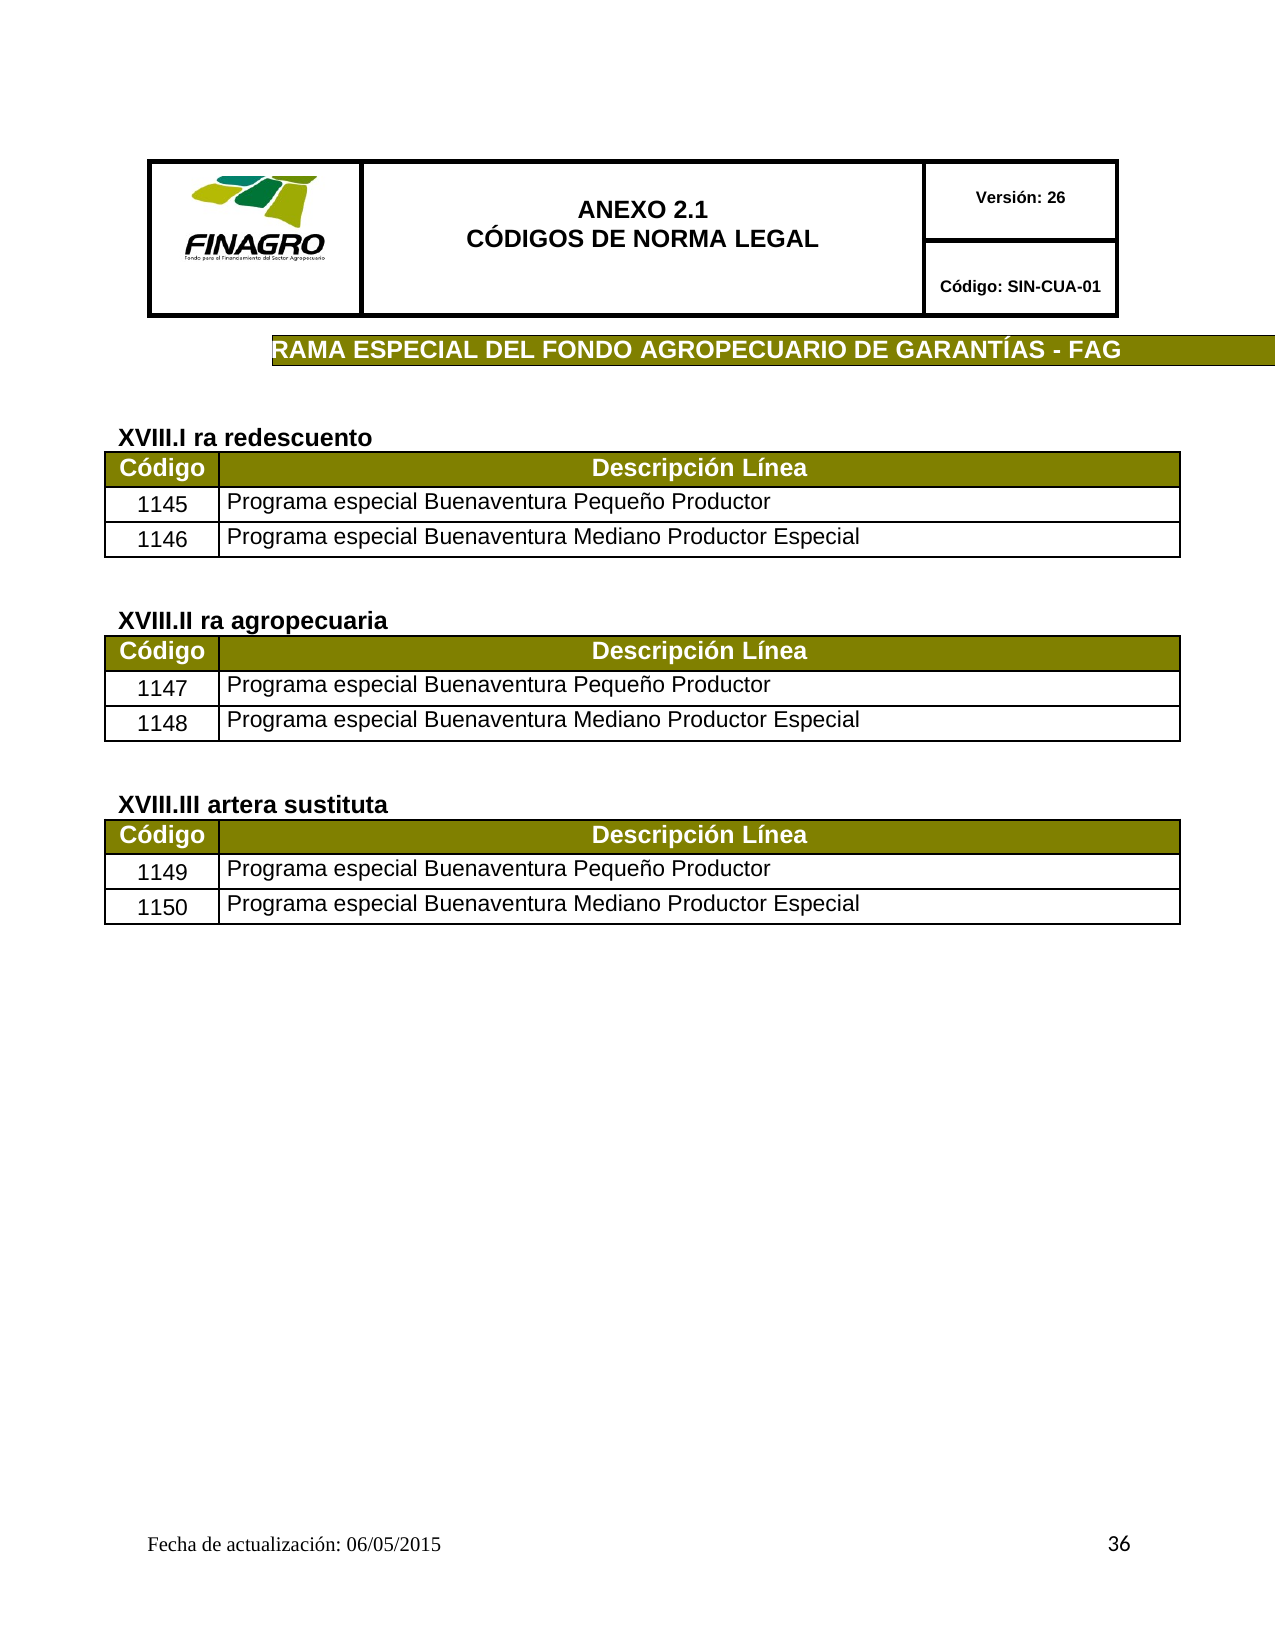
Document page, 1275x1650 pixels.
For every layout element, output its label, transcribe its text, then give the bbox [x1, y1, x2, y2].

table_header Código [106, 453, 218, 486]
table_cell 1146 [106, 523, 218, 556]
table_cell Programa especial Buenaventura Pequeño Productor [220, 855, 1179, 888]
table_header Descripción Línea [220, 821, 1179, 853]
table_cell 1147 [106, 672, 218, 705]
table_cell 1145 [106, 488, 218, 521]
table_cell Programa especial Buenaventura Mediano Productor Especial [220, 707, 1179, 740]
table_cell Programa especial Buenaventura Pequeño Productor [220, 488, 1179, 521]
table_header ANEXO 2.1 CÓDIGOS DE NORMA LEGAL [364, 164, 922, 313]
table_header Versión: 26 [926, 164, 1115, 238]
table_cell Código: SIN-CUA-01 [926, 243, 1115, 313]
table_header Código [106, 637, 218, 670]
table_cell Programa especial Buenaventura Mediano Productor Especial [220, 890, 1179, 923]
table_header Descripción Línea [220, 637, 1179, 670]
table_cell 1148 [106, 707, 218, 740]
list artera sustituta [118, 790, 1194, 818]
table_cell 1150 [106, 890, 218, 923]
table_cell 1149 [106, 855, 218, 888]
table_header [152, 164, 359, 313]
list ra agropecuaria [118, 606, 1194, 635]
table_header Código [106, 821, 218, 853]
list ra redescuento [118, 422, 1194, 451]
picture [179, 176, 328, 265]
table_cell Programa especial Buenaventura Pequeño Productor [220, 672, 1179, 705]
table_cell Programa especial Buenaventura Mediano Productor Especial [220, 523, 1179, 556]
table_header Descripción Línea [220, 453, 1179, 486]
